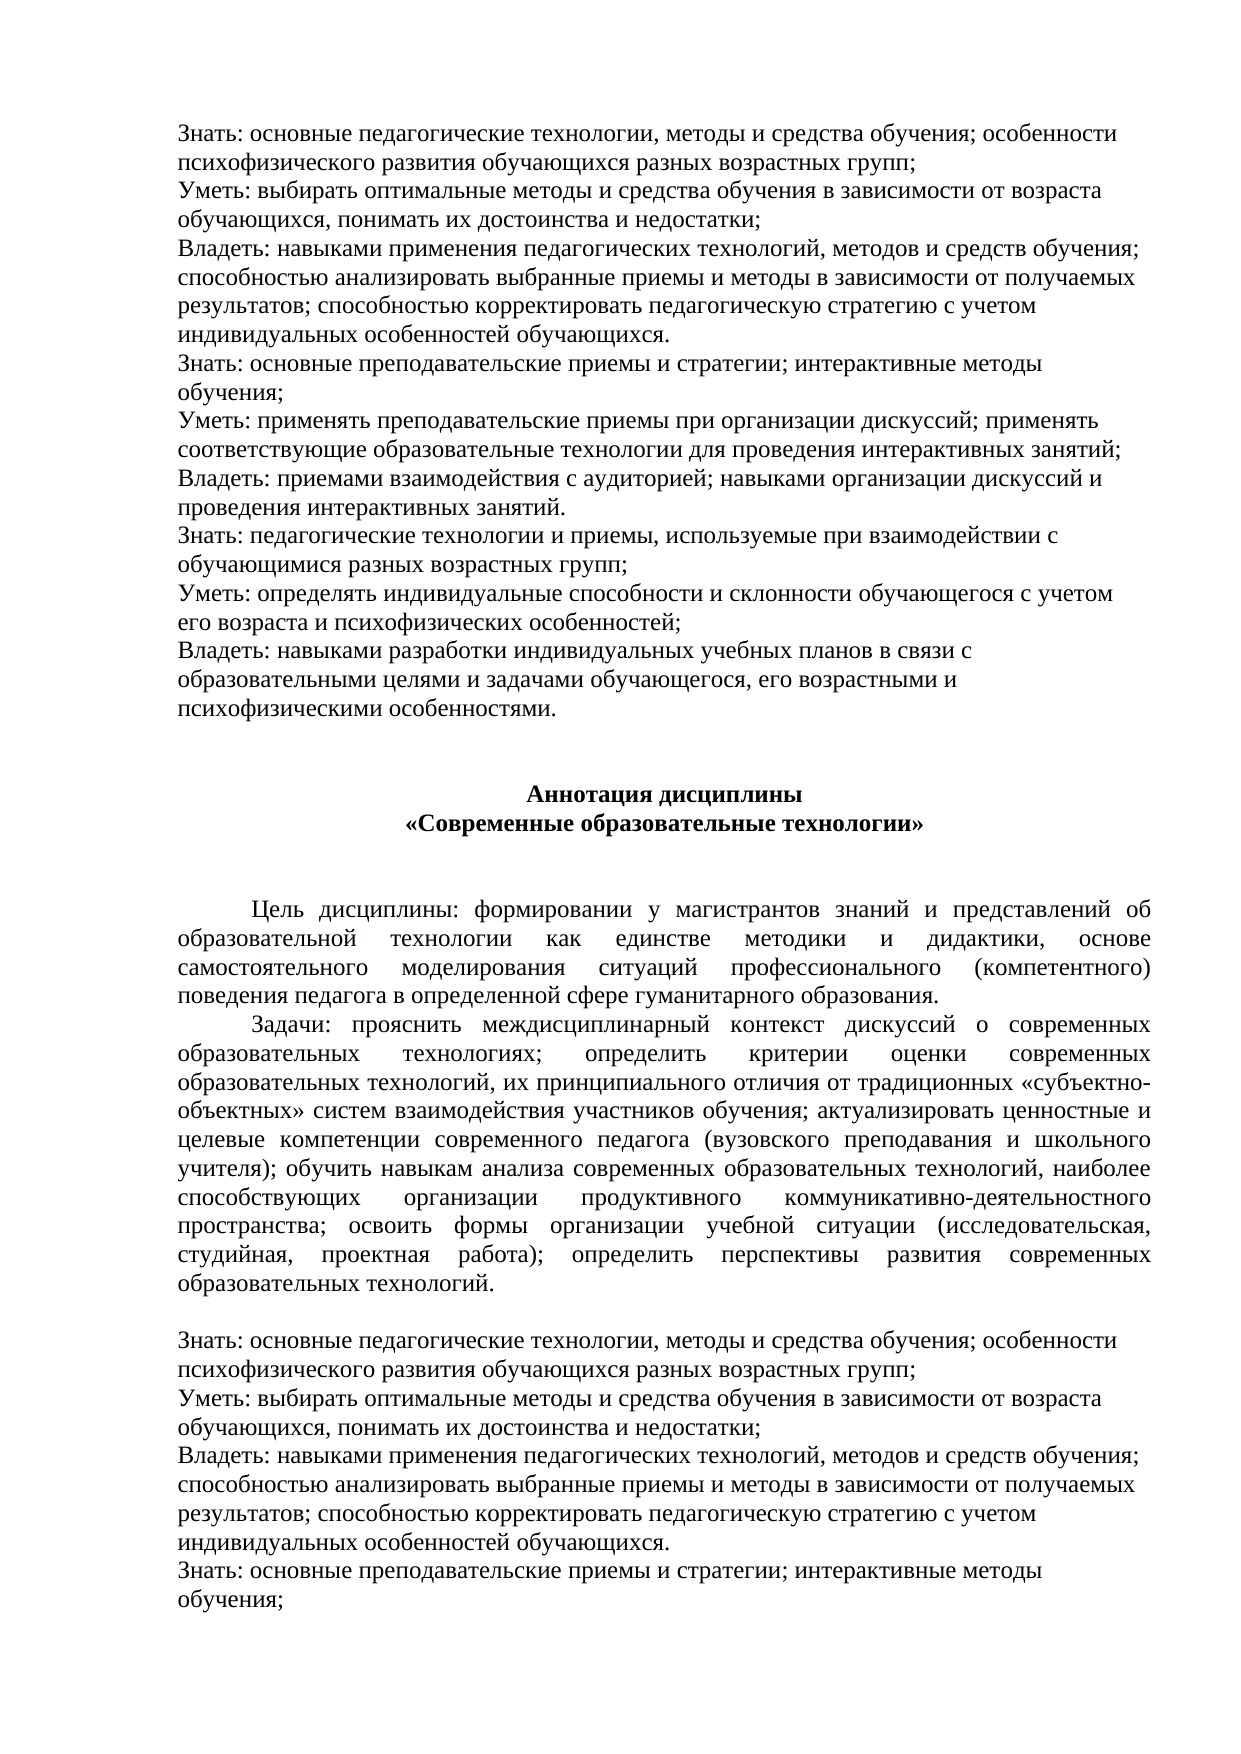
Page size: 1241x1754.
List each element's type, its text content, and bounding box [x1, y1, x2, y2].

text «Современные образовательные технологии» [177, 808, 1152, 837]
text Уметь: определять индивидуальные способности и склонности обучающегося с учетом его возраста и психофизических особенностей; [177, 578, 1152, 636]
text Знать: основные педагогические технологии, методы и средства обучения; особенности психофизического развития обучающихся разных возрастных групп; [177, 118, 1152, 176]
text Владеть: приемами взаимодействия с аудиторией; навыками организации дискуссий и проведения интерактивных занятий. [177, 463, 1152, 521]
text Задачи: прояснить междисциплинарный контекст дискуссий о современных образовательных технологиях; определить критерии оценки современных образовательных технологий, их принципиального отличия от традиционных «субъектно-объектных» систем взаимодействия участников обучения; актуализировать ценностные и целевые компетенции современного педагога (вузовского преподавания и школьного учителя); обучить навыкам анализа современных образовательных технологий, наиболее способствующих организации продуктивного коммуникативно-деятельностного пространства; освоить формы организации учебной ситуации (исследовательская, студийная, проектная работа); определить перспективы развития современных образовательных технологий. [177, 1009, 1152, 1297]
text Владеть: навыками применения педагогических технологий, методов и средств обучения; способностью анализировать выбранные приемы и методы в зависимости от получаемых результатов; способностью корректировать педагогическую стратегию с учетом индивидуальных особенностей обучающихся. [177, 1441, 1152, 1556]
text Владеть: навыками применения педагогических технологий, методов и средств обучения; способностью анализировать выбранные приемы и методы в зависимости от получаемых результатов; способностью корректировать педагогическую стратегию с учетом индивидуальных особенностей обучающихся. [177, 233, 1152, 348]
text Уметь: выбирать оптимальные методы и средства обучения в зависимости от возраста обучающихся, понимать их достоинства и недостатки; [177, 1383, 1152, 1441]
text Владеть: навыками разработки индивидуальных учебных планов в связи с образовательными целями и задачами обучающегося, его возрастными и психофизическими особенностями. [177, 636, 1152, 722]
text Цель дисциплины: формировании у магистрантов знаний и представлений об образовательной технологии как единстве методики и дидактики, основе самостоятельного моделирования ситуаций профессионального (компетентного) поведения педагога в определенной сфере гуманитарного образования. [177, 894, 1152, 1009]
text Знать: педагогические технологии и приемы, используемые при взаимодействии с обучающимися разных возрастных групп; [177, 521, 1152, 578]
text Знать: основные педагогические технологии, методы и средства обучения; особенности психофизического развития обучающихся разных возрастных групп; [177, 1326, 1152, 1383]
text Уметь: выбирать оптимальные методы и средства обучения в зависимости от возраста обучающихся, понимать их достоинства и недостатки; [177, 176, 1152, 233]
text Уметь: применять преподавательские приемы при организации дискуссий; применять соответствующие образовательные технологии для проведения интерактивных занятий; [177, 406, 1152, 463]
text Знать: основные преподавательские приемы и стратегии; интерактивные методы обучения; [177, 348, 1152, 406]
text Знать: основные преподавательские приемы и стратегии; интерактивные методы обучения; [177, 1556, 1152, 1613]
text Аннотация дисциплины [177, 779, 1152, 808]
